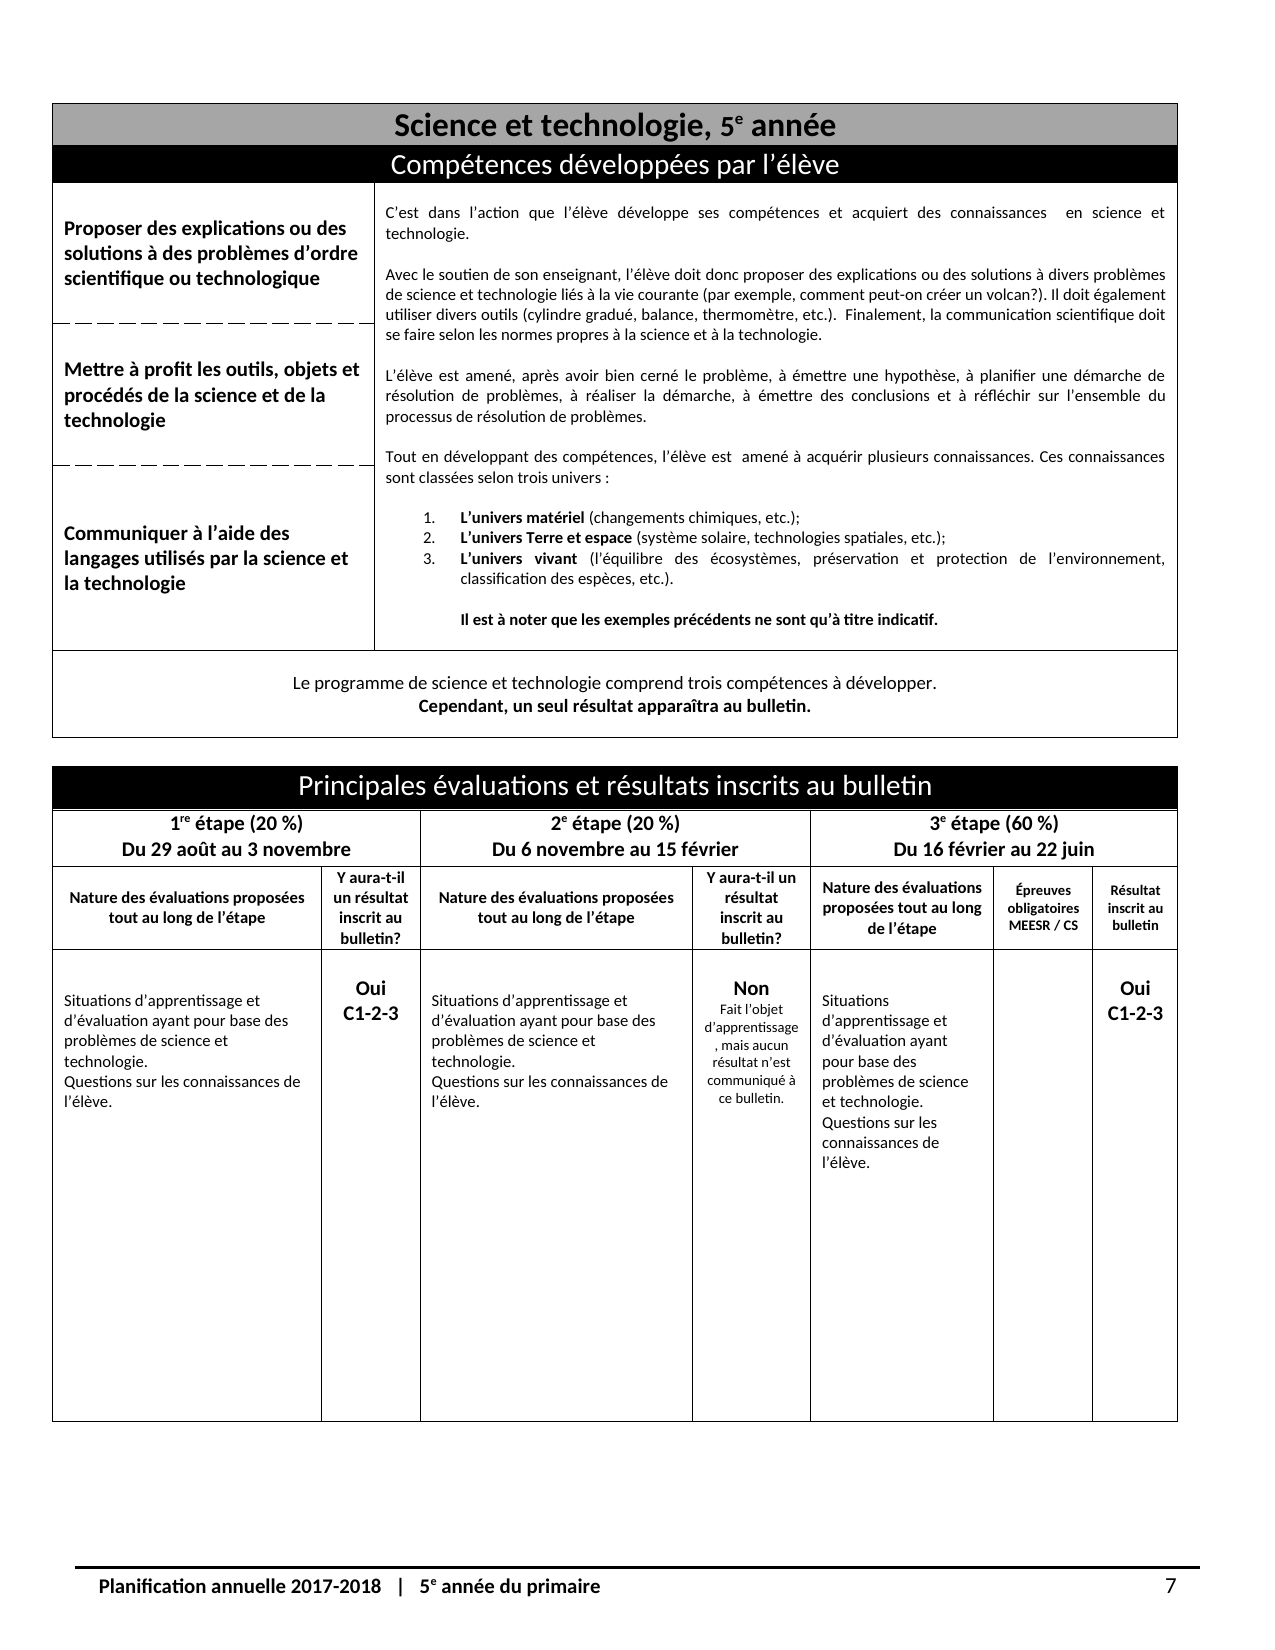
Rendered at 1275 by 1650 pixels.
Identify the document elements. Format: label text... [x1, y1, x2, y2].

table_cell Oui C1-2-3 [322, 950, 420, 1421]
table_cell 1re étape (20 %) Du 29 août au 3 novembre [53, 811, 420, 866]
table_cell Compétences développées par l’élève [53, 146, 1177, 181]
table_cell Situations d’apprentissage et d’évaluation ayant pour base des problèmes de science et technologie. Questions sur les connaissances de l’élève. [421, 950, 692, 1421]
table_cell Le programme de science et technologie comprend trois compétences à développer. Cependant, un seul résultat apparaîtra au bulletin. [53, 651, 1177, 737]
table_cell Épreuves obligatoires MEESR / CS [994, 867, 1092, 948]
table_cell Nature des évaluations proposées tout au long de l’étape [421, 867, 692, 948]
table_cell Situations d’apprentissage et d’évaluation ayant pour base des problèmes de science et technologie. Questions sur les connaissances de l’élève. [811, 950, 993, 1421]
table_cell 2e étape (20 %) Du 6 novembre au 15 février [421, 811, 810, 866]
table_cell Y aura-t-il un résultat inscrit au bulletin? [322, 867, 420, 948]
table_cell Nature des évaluations proposées tout au long de l’étape [53, 867, 321, 948]
table_cell 3e étape (60 %) Du 16 février au 22 juin [811, 811, 1177, 866]
table_cell Situations d’apprentissage et d’évaluation ayant pour base des problèmes de science et technologie. Questions sur les connaissances de l’élève. [53, 950, 321, 1421]
table_header Principales évaluations et résultats inscrits au bulletin [53, 767, 1177, 809]
table_cell Nature des évaluations proposées tout au long de l’étape [811, 867, 993, 948]
table_cell C’est dans l’action que l’élève développe ses compétences et acquiert des connaissances en science et technologie. Avec le soutien de son enseignant, l’élève doit donc proposer des explications ou des solutions à divers problèmes de science et technologie liés à la vie courante (par exemple, comment peut-on créer un volcan?). Il doit également utiliser divers outils (cylindre gradué, balance, thermomètre, etc.). Finalement, la communication scientifique doit se faire selon les normes propres à la science et à la technologie. L’élève est amené, après avoir bien cerné le problème, à émettre une hypothèse, à planifier une démarche de résolution de problèmes, à réaliser la démarche, à émettre des conclusions et à réfléchir sur l’ensemble du processus de résolution de problèmes. Tout en développant des compétences, l’élève est amené à acquérir plusieurs connaissances. Ces connaissances sont classées selon trois univers : L’univers matériel (changements chimiques, etc.); L’univers Terre et espace (système solaire, technologies spatiales, etc.); L’univers vivant (l’équilibre des écosystèmes, préservation et protection de l’environnement, classification des espèces, etc.). Il est à noter que les exemples précédents ne sont qu’à titre indicatif. [375, 183, 1177, 650]
table_header Science et technologie, 5e année [53, 104, 1177, 145]
table_cell Mettre à profit les outils, objets et procédés de la science et de la technologie [53, 323, 374, 465]
table_cell Y aura-t-il un résultat inscrit au bulletin? [693, 867, 810, 948]
table_cell Communiquer à l’aide des langages utilisés par la science et la technologie [53, 465, 374, 650]
table_cell Non Fait l’objet d’apprentissage, mais aucun résultat n’est communiqué à ce bulletin. [693, 950, 810, 1421]
table_cell Résultat inscrit au bulletin [1093, 867, 1177, 948]
table_cell Oui C1-2-3 [1093, 950, 1177, 1421]
table_cell [994, 950, 1092, 1421]
table_cell Proposer des explications ou des solutions à des problèmes d’ordre scientifique ou technologique [53, 183, 374, 323]
